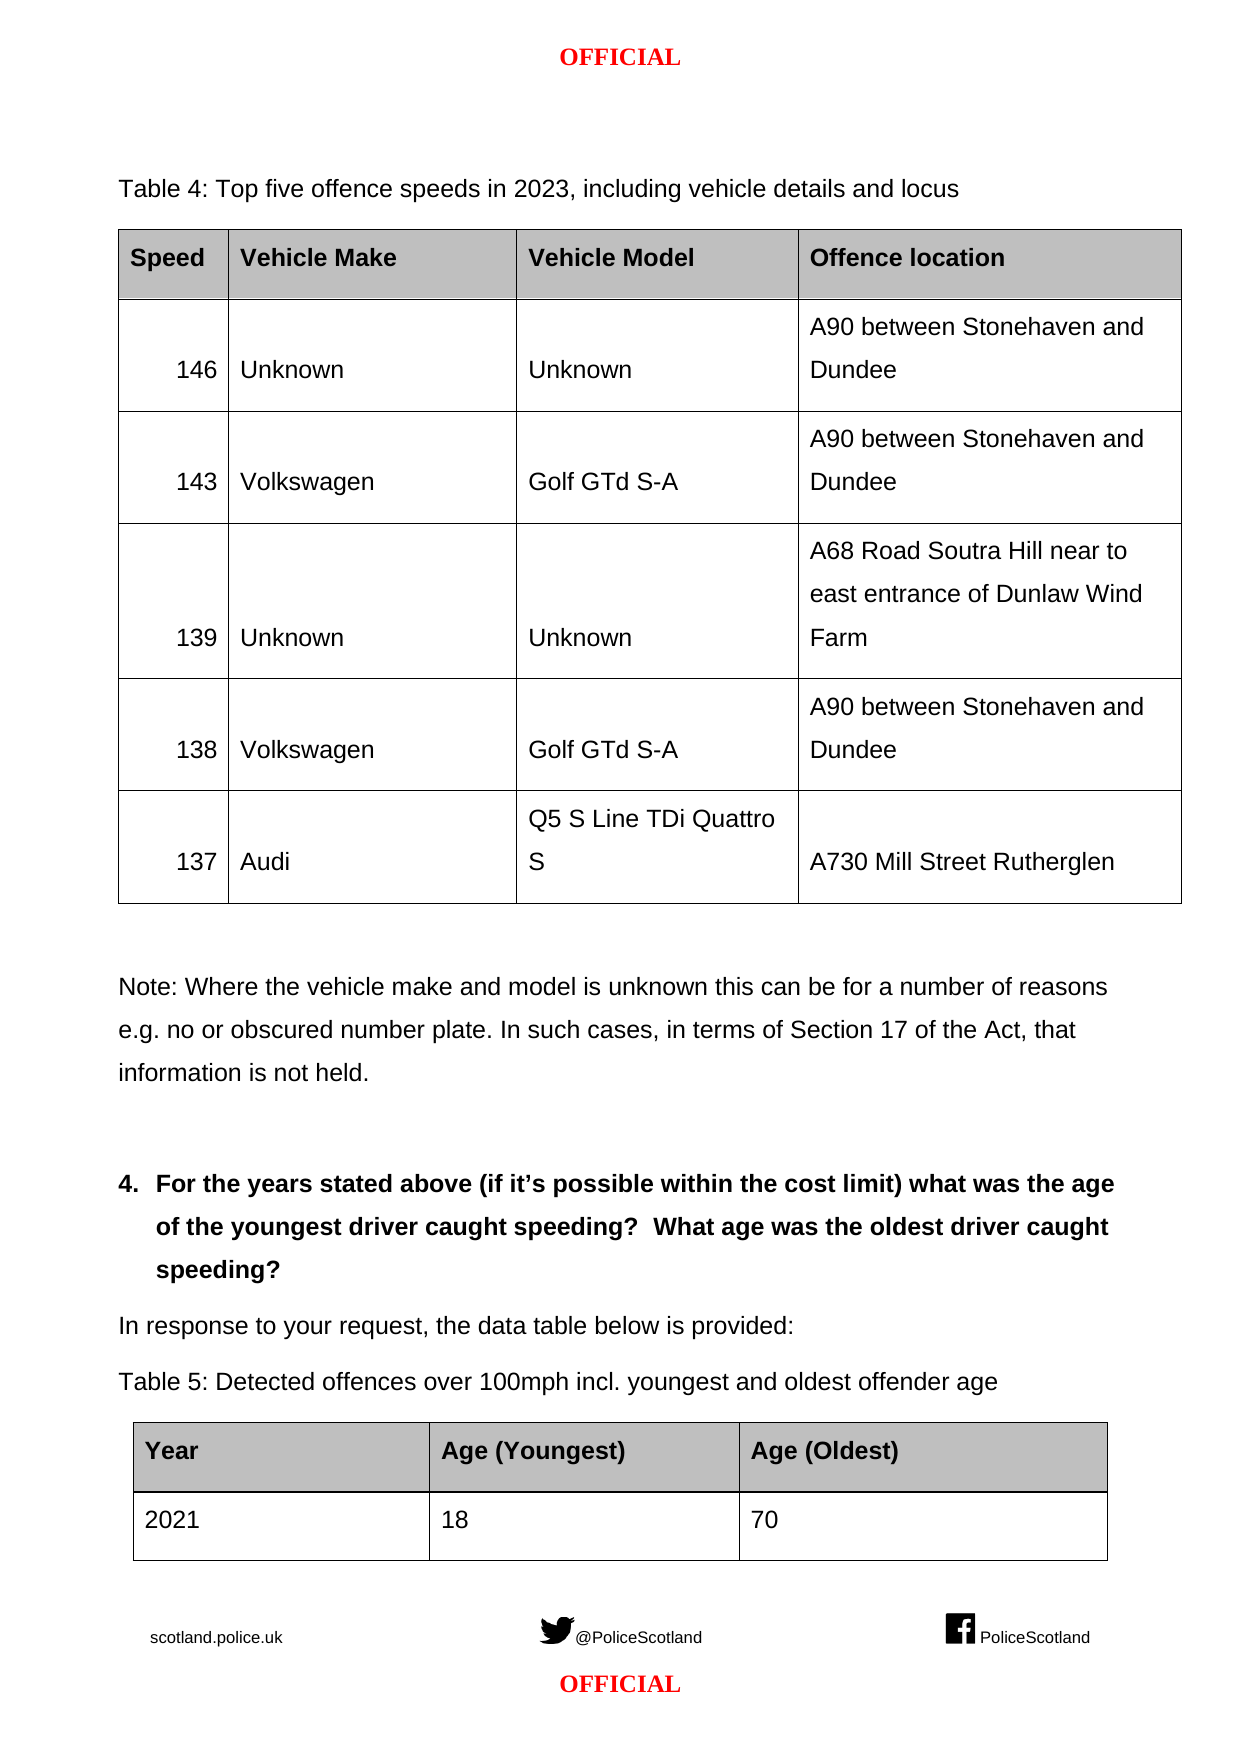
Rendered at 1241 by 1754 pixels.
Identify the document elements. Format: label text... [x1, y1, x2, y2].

table_cell A90 between Stonehaven and Dundee [799, 300, 1181, 411]
table_cell Unknown [229, 524, 516, 678]
subtitle For the years stated above (if it’s possible within the cost limit) what was the age of the youngest driver caught speeding? What age was the oldest driver caught speeding? [118, 1169, 1122, 1284]
table_cell 139 [119, 524, 228, 678]
picture [538, 1617, 575, 1644]
table_header Age (Youngest) [430, 1423, 739, 1491]
table_header Vehicle Model [517, 230, 798, 298]
text Table 4: Top five offence speeds in 2023, including vehicle details and locus [118, 174, 1122, 202]
table_cell A730 Mill Street Rutherglen [799, 791, 1181, 902]
table_cell A90 between Stonehaven and Dundee [799, 412, 1181, 523]
table_header Vehicle Make [229, 230, 516, 298]
list In response to your request, the data table below is provided: [118, 1311, 1122, 1340]
table_cell 137 [119, 791, 228, 902]
table_cell 70 [740, 1493, 1107, 1560]
table_header Year [134, 1423, 429, 1491]
table_cell Audi [229, 791, 516, 902]
table_cell 2021 [134, 1493, 429, 1560]
table_cell Golf GTd S-A [517, 412, 798, 523]
table_cell Volkswagen [229, 412, 516, 523]
table_header Speed [119, 230, 228, 298]
table_cell Unknown [229, 300, 516, 411]
table_cell A68 Road Soutra Hill near to east entrance of Dunlaw Wind Farm [799, 524, 1181, 678]
text Note: Where the vehicle make and model is unknown this can be for a number of reasons e.g. no or obscured number plate. In such cases, in terms of Section 17 of the Act, that information is not held. [118, 972, 1122, 1087]
table_cell 146 [119, 300, 228, 411]
table_cell A90 between Stonehaven and Dundee [799, 679, 1181, 790]
table_header Offence location [799, 230, 1181, 298]
table_cell Unknown [517, 300, 798, 411]
table_cell 18 [430, 1493, 739, 1560]
picture [945, 1613, 976, 1644]
table_header Age (Oldest) [740, 1423, 1107, 1491]
table_cell Q5 S Line TDi Quattro S [517, 791, 798, 902]
table_cell Golf GTd S-A [517, 679, 798, 790]
table_cell 138 [119, 679, 228, 790]
table_cell Unknown [517, 524, 798, 678]
text Table 5: Detected offences over 100mph incl. youngest and oldest offender age [118, 1367, 1122, 1395]
table_cell 143 [119, 412, 228, 523]
table_cell Volkswagen [229, 679, 516, 790]
